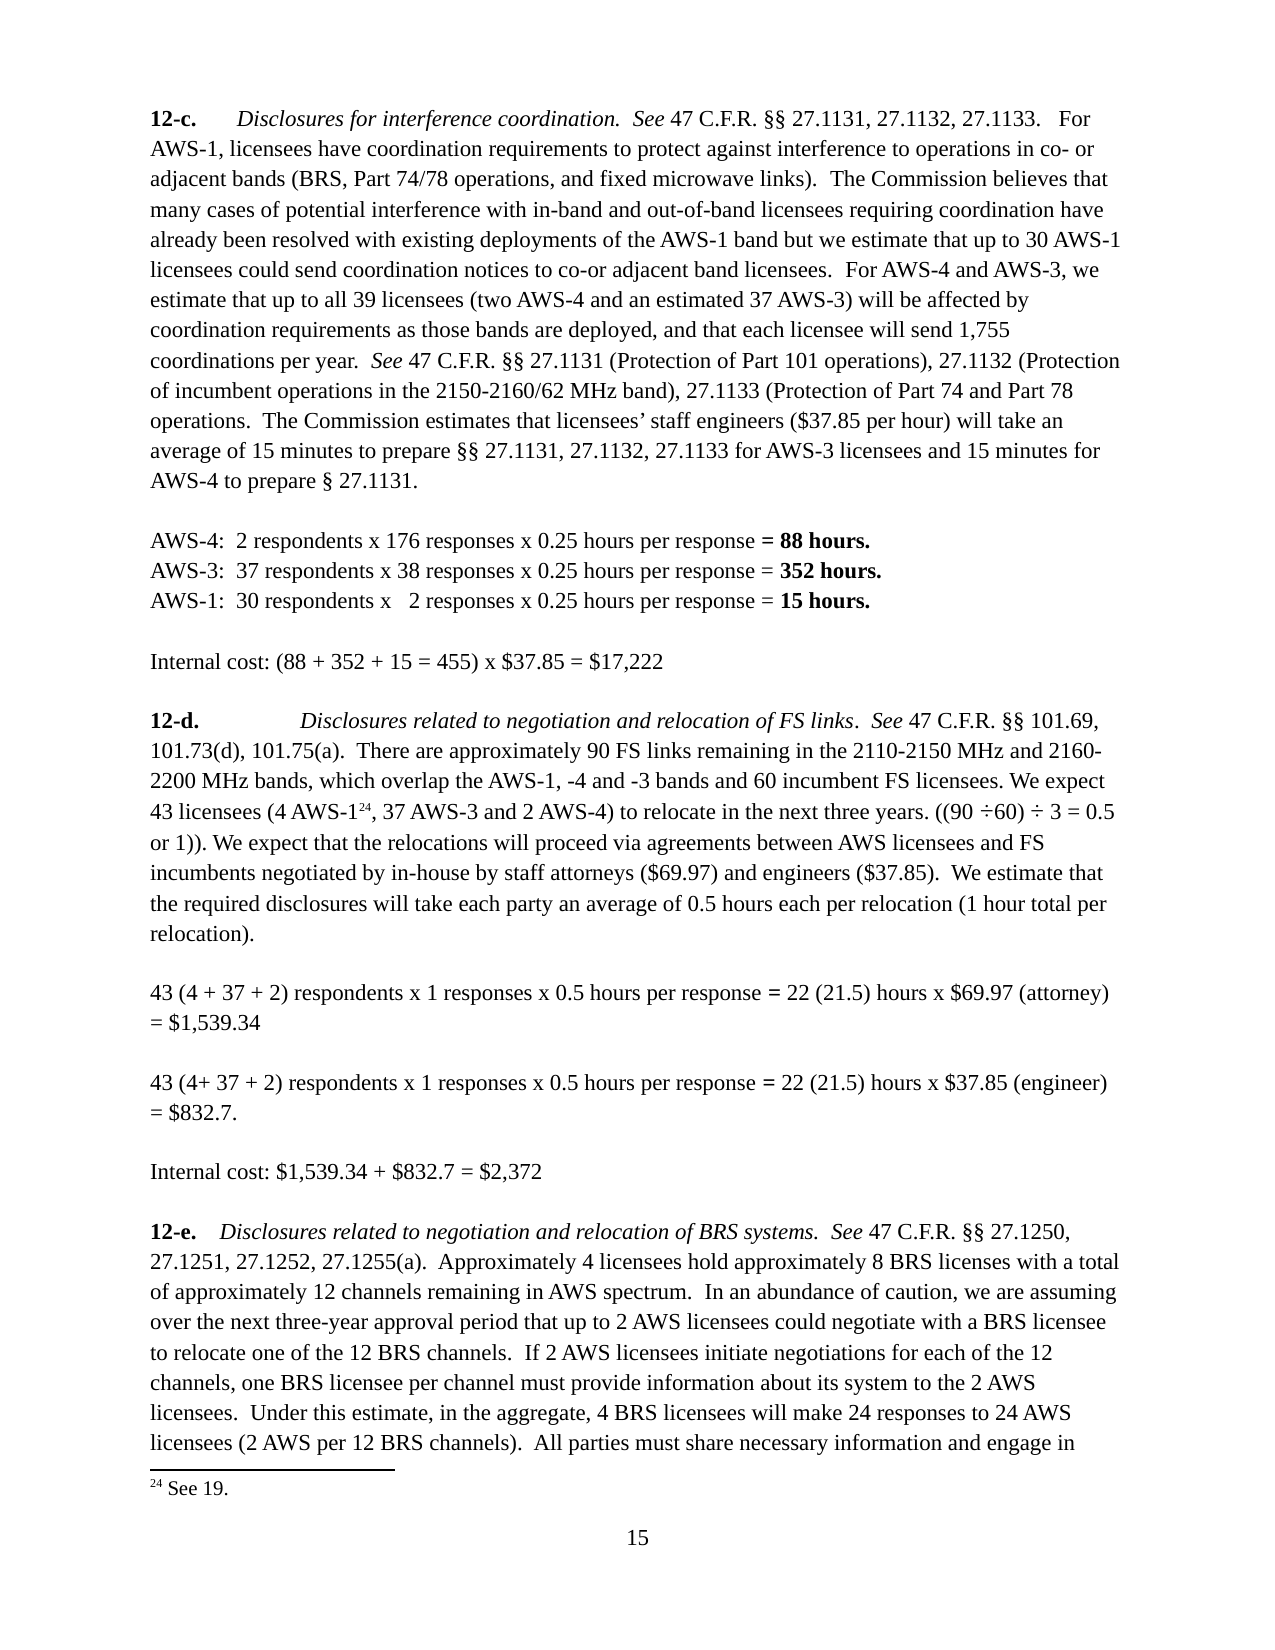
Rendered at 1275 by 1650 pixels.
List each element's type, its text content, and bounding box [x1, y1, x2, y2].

list AWS-3: 37 respondents x 38 responses x 0.25 hours per response = 352 hours. [150, 557, 1125, 583]
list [150, 1218, 1125, 1456]
list 12-c. Disclosures for interference coordination. See 47 C.F.R. §§ 27.1131, 27.1132, 27.1133. For AWS-1, licensees have coordination requirements to protect against interference to operations in co- or adjacent bands (BRS, Part 74/78 operations, and fixed microwave links). The Commission believes that many cases of potential interference with in-band and out-of-band licensees requiring coordination have already been resolved with existing deployments of the AWS-1 band but we estimate that up to 30 AWS-1 licensees could send coordination notices to co-or adjacent band licensees. For AWS-4 and AWS-3, we estimate that up to all 39 licensees (two AWS-4 and an estimated 37 AWS-3) will be affected by coordination requirements as those bands are deployed, and that each licensee will send 1,755 coordinations per year. See 47 C.F.R. §§ 27.1131 (Protection of Part 101 operations), 27.1132 (Protection of incumbent operations in the 2150-2160/62 MHz band), 27.1133 (Protection of Part 74 and Part 78 operations. The Commission estimates that licensees’ staff engineers ($37.85 per hour) will take an average of 15 minutes to prepare §§ 27.1131, 27.1132, 27.1133 for AWS-3 licensees and 15 minutes for AWS-4 to prepare § 27.1131. [150, 105, 1125, 494]
list 43 (4 + 37 + 2) respondents x 1 responses x 0.5 hours per response = 22 (21.5) hours x $69.97 (attorney) = $1,539.34 [150, 979, 1125, 1036]
list Internal cost: (88 + 352 + 15 = 455) x $37.85 = $17,222 [150, 648, 1125, 674]
list 43 (4+ 37 + 2) respondents x 1 responses x 0.5 hours per response = 22 (21.5) hours x $37.85 (engineer) = $832.7. [150, 1069, 1125, 1125]
list AWS-4: 2 respondents x 176 responses x 0.25 hours per response = 88 hours. [150, 527, 1125, 553]
list AWS-1: 30 respondents x 2 responses x 0.25 hours per response = 15 hours. [150, 587, 1125, 614]
list 12-d. Disclosures related to negotiation and relocation of FS links. See 47 C.F.R. §§ 101.69, 101.73(d), 101.75(a). There are approximately 90 FS links remaining in the 2110-2150 MHz and 2160-2200 MHz bands, which overlap the AWS-1, -4 and -3 bands and 60 incumbent FS licensees. We expect 43 licensees (4 AWS-1, 37 AWS-3 and 2 AWS-4) to relocate in the next three years. ((90 60) 3 = 0.5 or 1)). We expect that the relocations will proceed via agreements between AWS licensees and FS incumbents negotiated by in-house by staff attorneys ($69.97) and engineers ($37.85). We estimate that the required disclosures will take each party an average of 0.5 hours each per relocation (1 hour total per relocation). [150, 707, 1125, 946]
list Internal cost: $1,539.34 + $832.7 = $2,372 [150, 1158, 1125, 1185]
